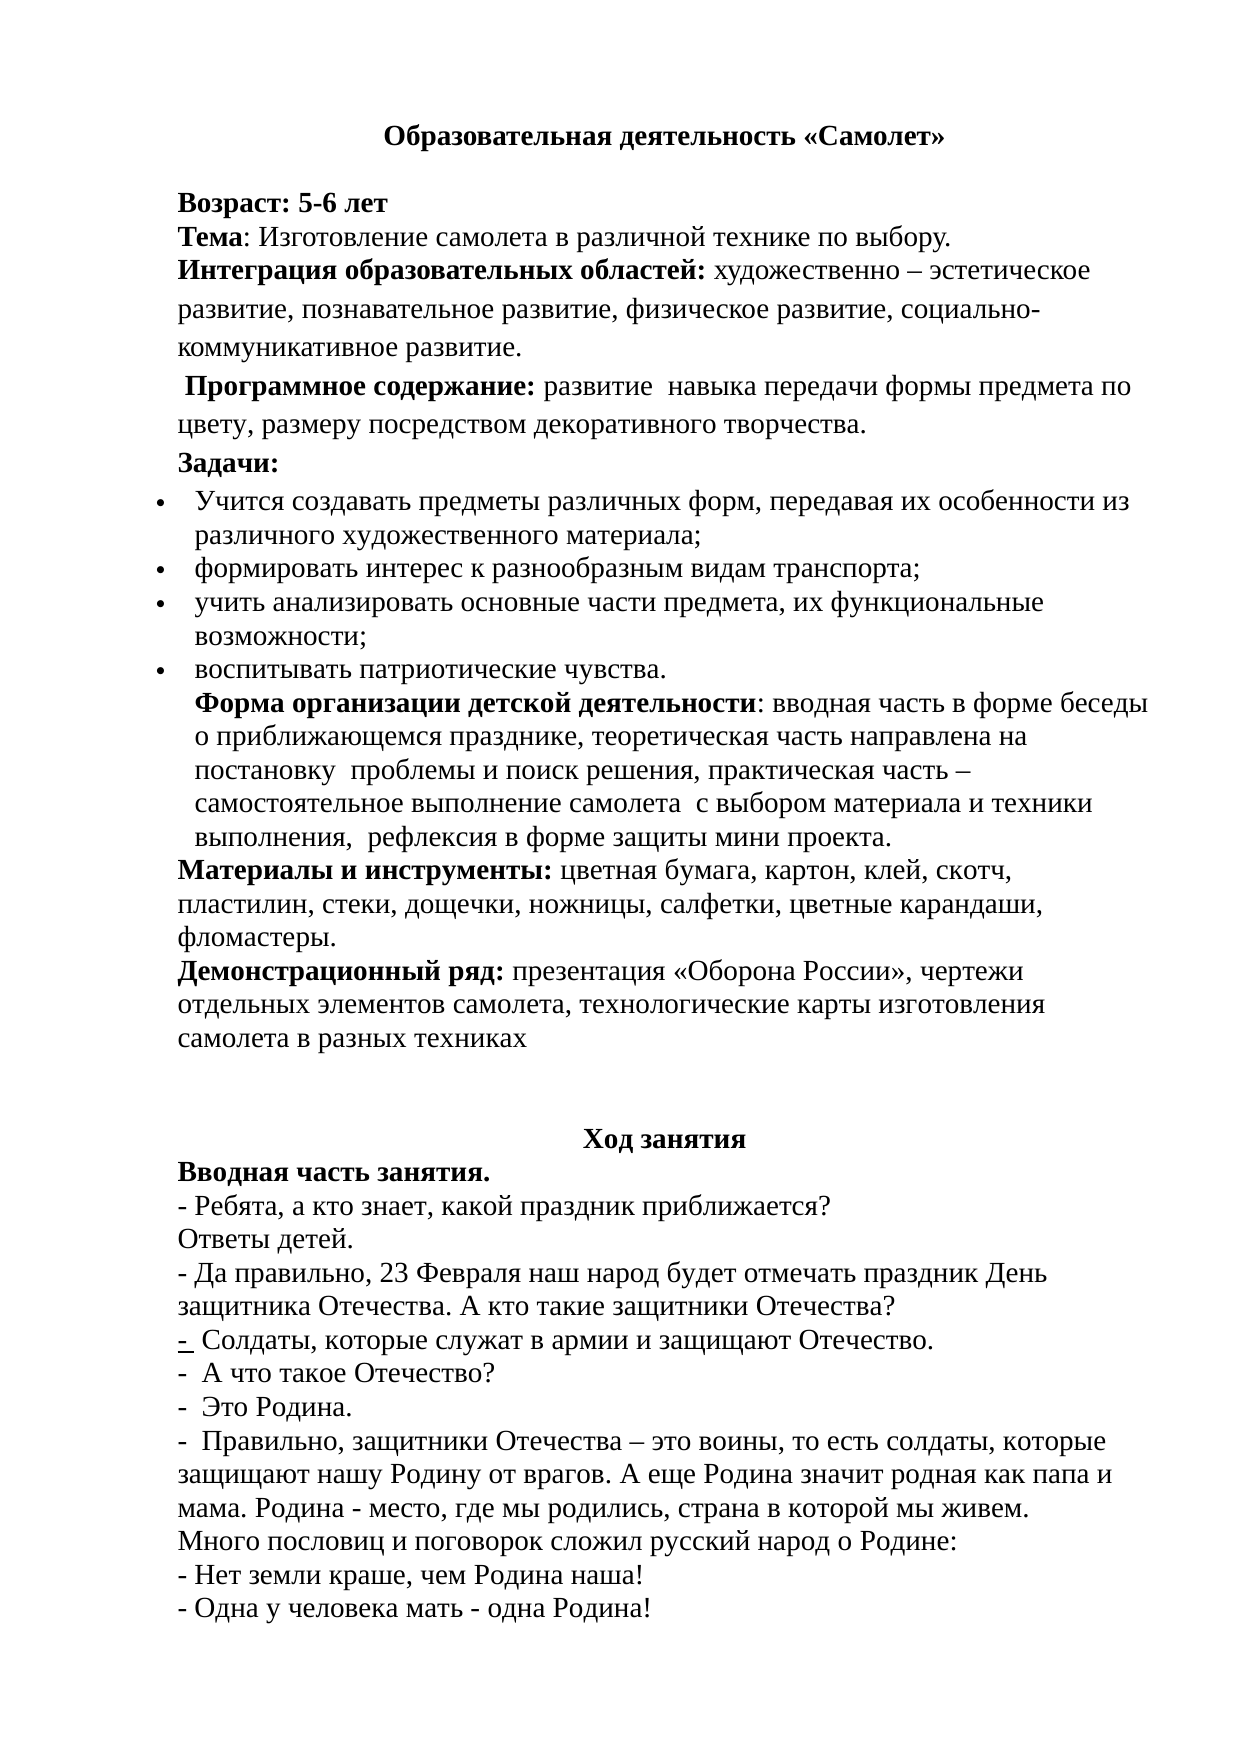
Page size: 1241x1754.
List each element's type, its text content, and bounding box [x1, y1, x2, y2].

text Образовательная деятельность «Самолет» [177, 118, 1152, 152]
text Возраст: 5-6 лет [177, 185, 1152, 219]
text Задачи: [177, 445, 1152, 478]
text Интеграция образовательных областей: художественно – эстетическое развитие, познавательное развитие, физическое развитие, социально-коммуникативное развитие. [177, 252, 1152, 363]
text - Солдаты, которые служат в армии и защищают Отечество. [177, 1322, 1152, 1356]
text Программное содержание: развитие навыка передачи формы предмета по цвету, размеру посредством декоративного творчества. [177, 368, 1152, 440]
text - Нет земли краше, чем Родина наша! [177, 1557, 1152, 1590]
text Материалы и инструменты: цветная бумага, картон, клей, скотч, пластилин, стеки, дощечки, ножницы, салфетки, цветные карандаши, фломастеры. [177, 852, 1152, 953]
text Ответы детей. [177, 1221, 1152, 1255]
text - Ребята, а кто знает, какой праздник приближается? [177, 1188, 1152, 1221]
text Ход занятия [177, 1121, 1152, 1154]
list формировать интерес к разнообразным видам транспорта; [157, 551, 1152, 584]
text - А что такое Отечество? [177, 1356, 1152, 1389]
text - Правильно, защитники Отечества – это воины, то есть солдаты, которые защищают нашу Родину от врагов. А еще Родина значит родная как папа и мама. Родина - место, где мы родились, страна в которой мы живем. [177, 1423, 1152, 1523]
list Учится создавать предметы различных форм, передавая их особенности из различного художественного материала; [157, 483, 1152, 551]
list учить анализировать основные части предмета, их функциональные возможности; [157, 584, 1152, 651]
text - Одна у человека мать - одна Родина! [177, 1590, 1152, 1624]
text Много пословиц и поговорок сложил русский народ о Родине: [177, 1523, 1152, 1557]
text Демонстрационный ряд: презентация «Оборона России», чертежи отдельных элементов самолета, технологические карты изготовления самолета в разных техниках [177, 953, 1152, 1054]
text - Это Родина. [177, 1389, 1152, 1423]
list воспитывать патриотические чувства. [157, 651, 1152, 685]
text Форма организации детской деятельности: вводная часть в форме беседы о приближающемся празднике, теоретическая часть направлена на постановку проблемы и поиск решения, практическая часть – самостоятельное выполнение самолета с выбором материала и техники выполнения, рефлексия в форме защиты мини проекта. [194, 685, 1152, 852]
text - Да правильно, 23 Февраля наш народ будет отмечать праздник День защитника Отечества. А кто такие защитники Отечества? [177, 1255, 1152, 1322]
text Тема: Изготовление самолета в различной технике по выбору. [177, 219, 1152, 252]
text Вводная часть занятия. [177, 1154, 1152, 1188]
